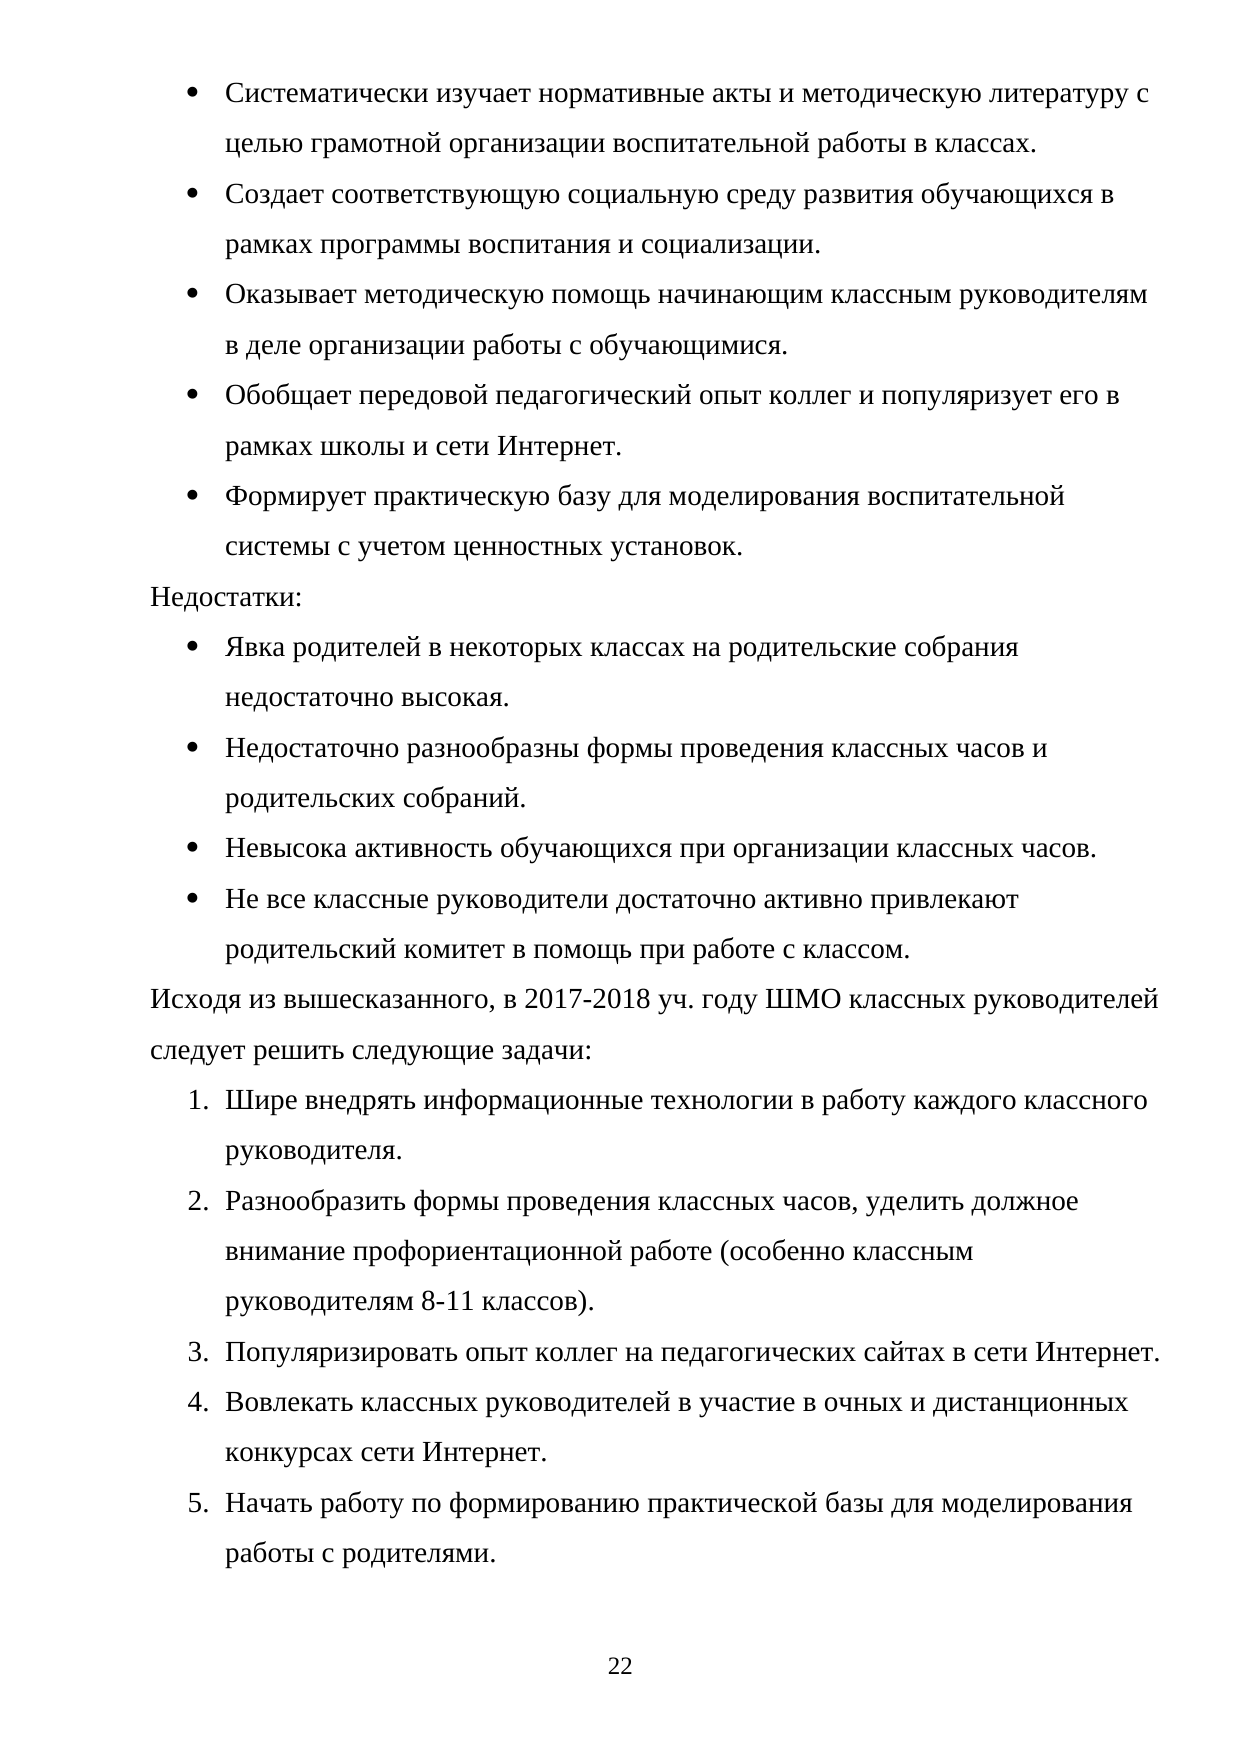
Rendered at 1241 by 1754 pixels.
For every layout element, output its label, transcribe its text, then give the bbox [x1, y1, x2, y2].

list Популяризировать опыт коллег на педагогических сайтах в сети Интернет. [187, 1334, 1165, 1367]
list Формирует практическую базу для моделирования воспитательной системы с учетом ценностных установок. [187, 478, 1165, 562]
text Исходя из вышесказанного, в 2017-2018 уч. году ШМО классных руководителей следует решить следующие задачи: [150, 982, 1165, 1065]
list Явка родителей в некоторых классах на родительские собрания недостаточно высокая. [187, 629, 1165, 713]
list Невысока активность обучающихся при организации классных часов. [187, 830, 1165, 864]
list Обобщает передовой педагогический опыт коллег и популяризует его в рамках школы и сети Интернет. [187, 377, 1165, 461]
list Шире внедрять информационные технологии в работу каждого классного руководителя. [187, 1082, 1165, 1166]
list Разнообразить формы проведения классных часов, уделить должное внимание профориентационной работе (особенно классным руководителям 8-11 классов). [187, 1183, 1165, 1317]
list Вовлекать классных руководителей в участие в очных и дистанционных конкурсах сети Интернет. [187, 1384, 1165, 1468]
list Создает соответствующую социальную среду развития обучающихся в рамках программы воспитания и социализации. [187, 176, 1165, 260]
list Систематически изучает нормативные акты и методическую литературу с целью грамотной организации воспитательной работы в классах. [187, 75, 1165, 159]
list Не все классные руководители достаточно активно привлекают родительский комитет в помощь при работе с классом. [187, 881, 1165, 965]
list Недостаточно разнообразны формы проведения классных часов и родительских собраний. [187, 730, 1165, 814]
list Начать работу по формированию практической базы для моделирования работы с родителями. [187, 1485, 1165, 1568]
text Недостатки: [150, 579, 1165, 612]
list Оказывает методическую помощь начинающим классным руководителям в деле организации работы с обучающимися. [187, 276, 1165, 360]
